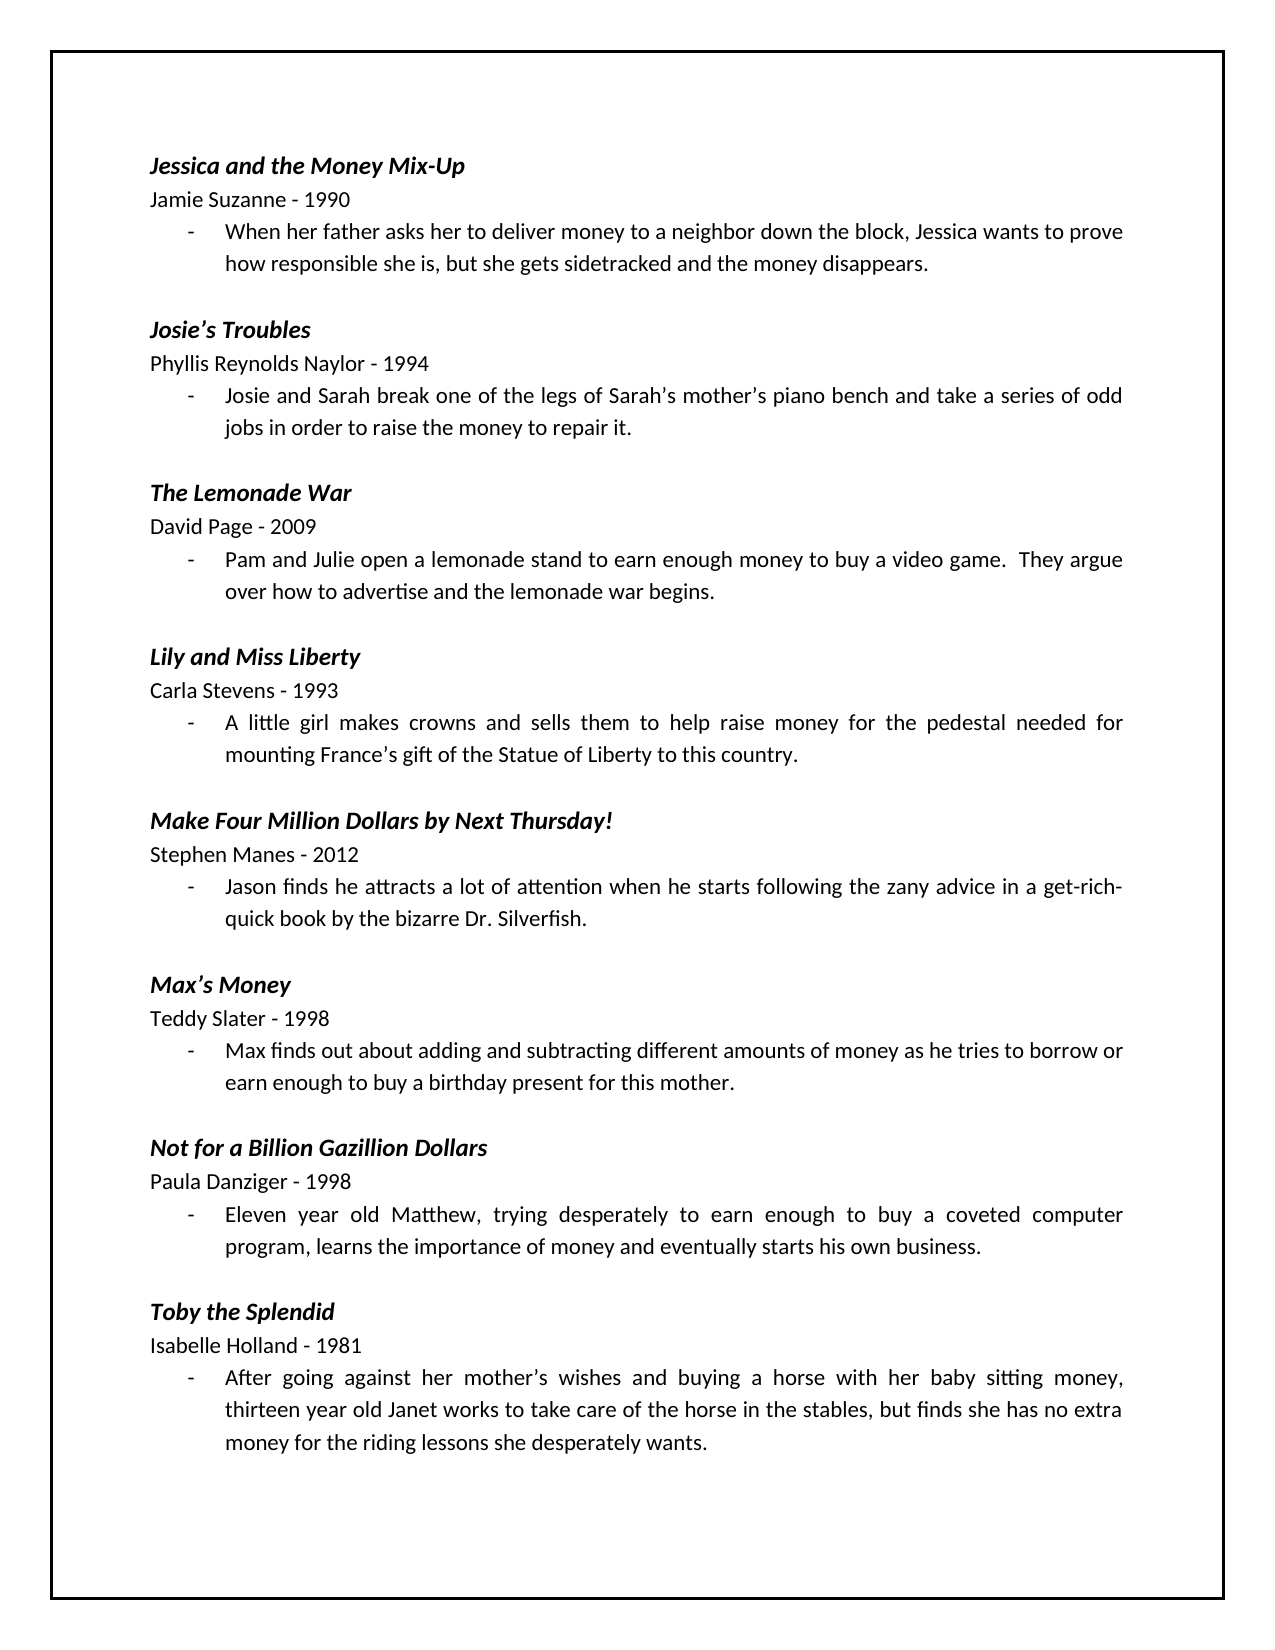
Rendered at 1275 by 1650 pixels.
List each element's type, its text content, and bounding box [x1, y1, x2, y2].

text David Page - 2009 [150, 512, 1125, 541]
text Phyllis Reynolds Naylor - 1994 [150, 349, 1125, 377]
list Max finds out about adding and subtracting different amounts of money as he tries to borrow or earn enough to buy a birthday present for this mother. [187, 1036, 1125, 1096]
text Lily and Miss Liberty [150, 641, 1125, 672]
text Toby the Splendid [150, 1296, 1125, 1327]
text Not for a Billion Gazillion Dollars [150, 1132, 1125, 1163]
list A little girl makes crowns and sells them to help raise money for the pedestal needed for mounting France’s gift of the Statue of Liberty to this country. [187, 708, 1125, 769]
text Carla Stevens - 1993 [150, 676, 1125, 704]
text Jessica and the Money Mix-Up [150, 150, 1125, 181]
list Jason finds he attracts a lot of attention when he starts following the zany advice in a get-rich-quick book by the bizarre Dr. Silverfish. [187, 872, 1125, 932]
list Eleven year old Matthew, trying desperately to earn enough to buy a coveted computer program, learns the importance of money and eventually starts his own business. [187, 1200, 1125, 1260]
list Pam and Julie open a lemonade stand to earn enough money to buy a video game. They argue over how to advertise and the lemonade war begins. [187, 545, 1125, 605]
list Josie and Sarah break one of the legs of Sarah’s mother’s piano bench and take a series of odd jobs in order to raise the money to repair it. [187, 381, 1125, 441]
text Max’s Money [150, 969, 1125, 999]
text Paula Danziger - 1998 [150, 1167, 1125, 1196]
list After going against her mother’s wishes and buying a horse with her baby sitting money, thirteen year old Janet works to take care of the horse in the stables, but finds she has no extra money for the riding lessons she desperately wants. [187, 1363, 1125, 1456]
list When her father asks her to deliver money to a neighbor down the block, Jessica wants to prove how responsible she is, but she gets sidetracked and the money disappears. [187, 217, 1125, 277]
text Stephen Manes - 2012 [150, 840, 1125, 868]
text The Lemonade War [150, 477, 1125, 508]
text Jamie Suzanne - 1990 [150, 185, 1125, 213]
text Make Four Million Dollars by Next Thursday! [150, 805, 1125, 836]
text Isabelle Holland - 1981 [150, 1331, 1125, 1359]
text Teddy Slater - 1998 [150, 1004, 1125, 1032]
text Josie’s Troubles [150, 314, 1125, 344]
